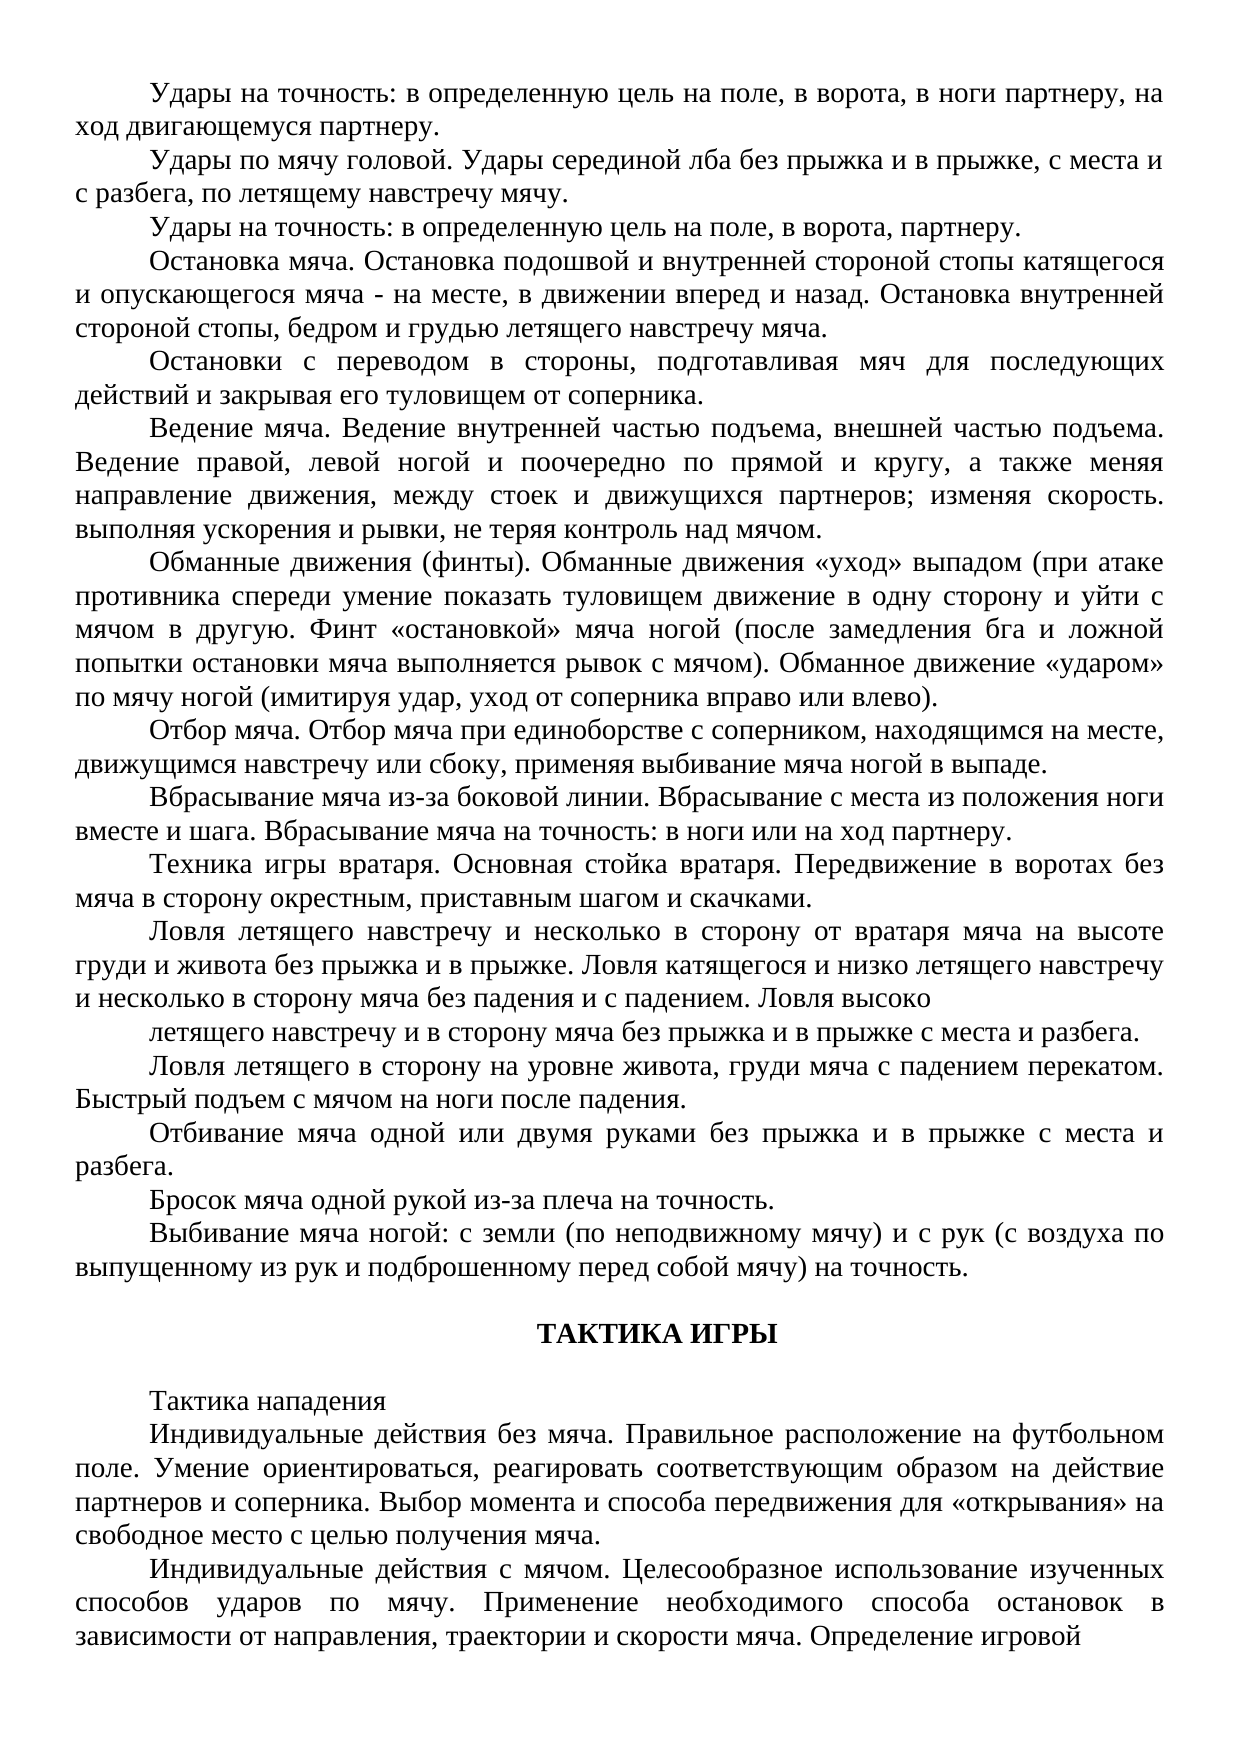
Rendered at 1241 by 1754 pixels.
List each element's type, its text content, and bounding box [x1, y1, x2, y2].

text Удары на точность: в определенную цель на поле, в ворота, партнеру. [75, 209, 1165, 243]
text Вбрасывание мяча из-за боковой линии. Вбрасывание с места из положения ноги вместе и шага. Вбрасывание мяча на точность: в ноги или на ход партнеру. [75, 779, 1165, 846]
text Бросок мяча одной рукой из-за плеча на точность. [75, 1182, 1165, 1215]
text ТАКТИКА ИГРЫ [75, 1316, 1165, 1349]
text Тактика нападения [75, 1383, 1165, 1417]
text Индивидуальные действия без мяча. Правильное расположение на футбольном поле. Умение ориентироваться, реагировать соответствующим образом на действие партнеров и соперника. Выбор момента и способа передвижения для «открывания» на свободное место с целью получения мяча. [75, 1417, 1165, 1551]
text Ловля летящего в сторону на уровне живота, груди мяча с падением перекатом. Быстрый подъем с мячом на ноги после падения. [75, 1048, 1165, 1115]
text Ловля летящего навстречу и несколько в сторону от вратаря мяча на высоте груди и живота без прыжка и в прыжке. Ловля катящегося и низко летящего навстречу и несколько в сторону мяча без падения и с падением. Ловля высоко [75, 913, 1165, 1014]
text Выбивание мяча ногой: с земли (по неподвижному мячу) и с рук (с воздуха по выпущенному из рук и подброшенному перед собой мячу) на точность. [75, 1215, 1165, 1282]
text Удары на точность: в определенную цель на поле, в ворота, в ноги партнеру, на ход двигающемуся партнеру. [75, 75, 1165, 142]
text Обманные движения (финты). Обманные движения «уход» выпадом (при атаке противника спереди умение показать туловищем движение в одну сторону и уйти с мячом в другую. Финт «остановкой» мяча ногой (после замедления бга и ложной попытки остановки мяча выполняется рывок с мячом). Обманное движение «ударом» по мячу ногой (имитируя удар, уход от соперника вправо или влево). [75, 544, 1165, 712]
text Индивидуальные действия с мячом. Целесообразное использование изученных способов ударов по мячу. Применение необходимого способа остановок в зависимости от направления, траектории и скорости мяча. Определение игровой [75, 1551, 1165, 1651]
text Удары по мячу головой. Удары серединой лба без прыжка и в прыжке, с места и с разбега, по летящему навстречу мячу. [75, 142, 1165, 209]
text Отбор мяча. Отбор мяча при единоборстве с соперником, находящимся на месте, движущимся навстречу или сбоку, применяя выбивание мяча ногой в выпаде. [75, 712, 1165, 779]
text Остановки с переводом в стороны, подготавливая мяч для последующих действий и закрывая его туловищем от соперника. [75, 343, 1165, 410]
text Техника игры вратаря. Основная стойка вратаря. Передвижение в воротах без мяча в сторону окрестным, приставным шагом и скачками. [75, 846, 1165, 913]
text Отбивание мяча одной или двумя руками без прыжка и в прыжке с места и разбега. [75, 1115, 1165, 1182]
text летящего навстречу и в сторону мяча без прыжка и в прыжке с места и разбега. [75, 1014, 1165, 1048]
text Ведение мяча. Ведение внутренней частью подъема, внешней частью подъема. Ведение правой, левой ногой и поочередно по прямой и кругу, а также меняя направление движения, между стоек и движущихся партнеров; изменяя скорость. выполняя ускорения и рывки, не теряя контроль над мячом. [75, 410, 1165, 544]
text Остановка мяча. Остановка подошвой и внутренней стороной стопы катящегося и опускающегося мяча - на месте, в движении вперед и назад. Остановка внутренней стороной стопы, бедром и грудью летящего навстречу мяча. [75, 243, 1165, 343]
